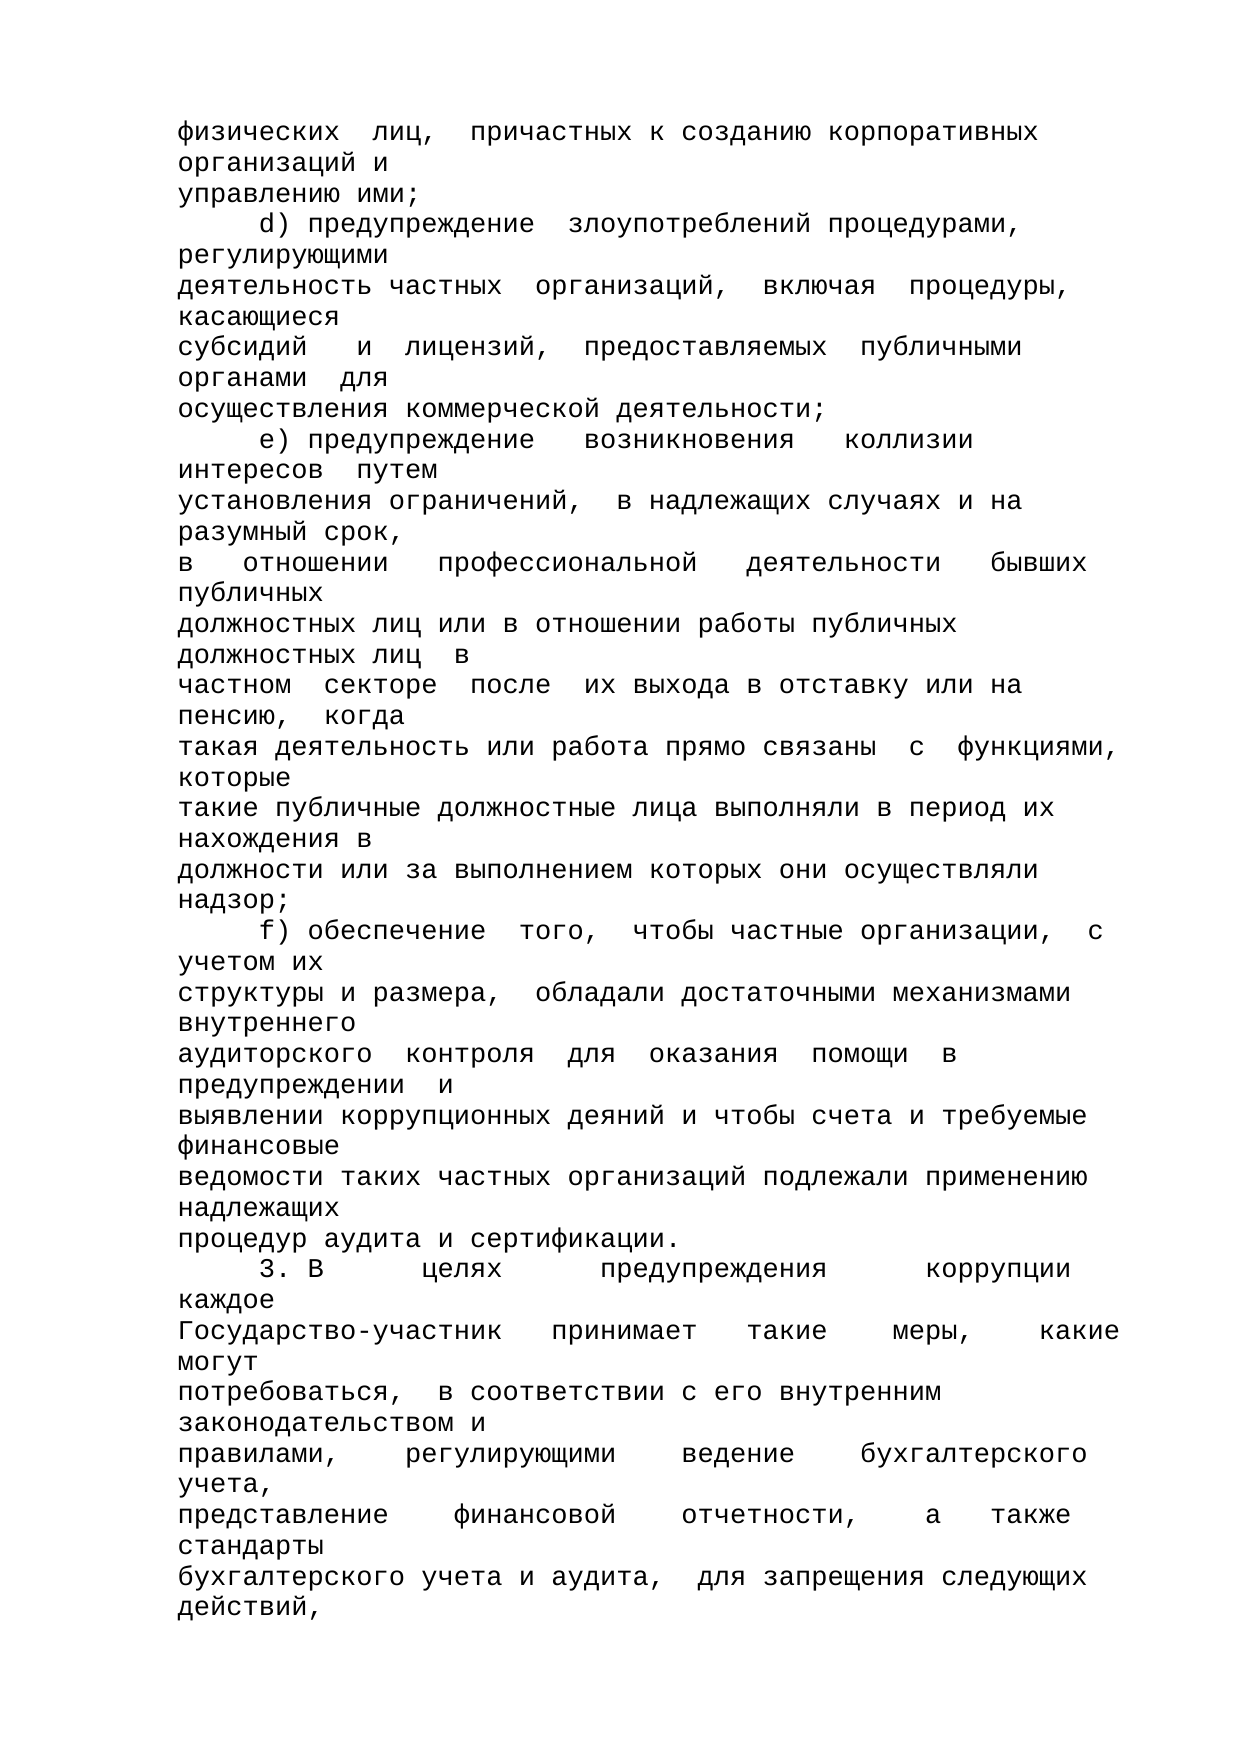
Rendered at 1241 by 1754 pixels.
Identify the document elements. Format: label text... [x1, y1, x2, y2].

text 3. В целях предупреждения коррупции каждое [177, 1255, 1152, 1317]
text частном секторе после их выхода в отставку или на пенсию, когда [177, 671, 1152, 733]
text деятельность частных организаций, включая процедуры, касающиеся [177, 272, 1152, 333]
text правилами, регулирующими ведение бухгалтерского учета, [177, 1439, 1152, 1501]
text должностных лиц или в отношении работы публичных должностных лиц в [177, 610, 1152, 671]
text физических лиц, причастных к созданию корпоративных организаций и [177, 118, 1152, 179]
text должности или за выполнением которых они осуществляли надзор; [177, 856, 1152, 917]
text процедур аудита и сертификации. [177, 1224, 1152, 1255]
text ведомости таких частных организаций подлежали применению надлежащих [177, 1163, 1152, 1224]
text осуществления коммерческой деятельности; [177, 395, 1152, 425]
text такая деятельность или работа прямо связаны с функциями, которые [177, 733, 1152, 794]
text d) предупреждение злоупотреблений процедурами, регулирующими [177, 210, 1152, 272]
text f) обеспечение того, чтобы частные организации, с учетом их [177, 917, 1152, 978]
text e) предупреждение возникновения коллизии интересов путем [177, 425, 1152, 487]
text потребоваться, в соответствии с его внутренним законодательством и [177, 1378, 1152, 1439]
text управлению ими; [177, 179, 1152, 210]
text структуры и размера, обладали достаточными механизмами внутреннего [177, 978, 1152, 1040]
text представление финансовой отчетности, а также стандарты [177, 1501, 1152, 1562]
text выявлении коррупционных деяний и чтобы счета и требуемые финансовые [177, 1101, 1152, 1163]
text Государство-участник принимает такие меры, какие могут [177, 1317, 1152, 1378]
text аудиторского контроля для оказания помощи в предупреждении и [177, 1040, 1152, 1101]
text такие публичные должностные лица выполняли в период их нахождения в [177, 794, 1152, 856]
text установления ограничений, в надлежащих случаях и на разумный срок, [177, 487, 1152, 548]
text бухгалтерского учета и аудита, для запрещения следующих действий, [177, 1562, 1152, 1624]
text в отношении профессиональной деятельности бывших публичных [177, 548, 1152, 610]
text субсидий и лицензий, предоставляемых публичными органами для [177, 333, 1152, 395]
